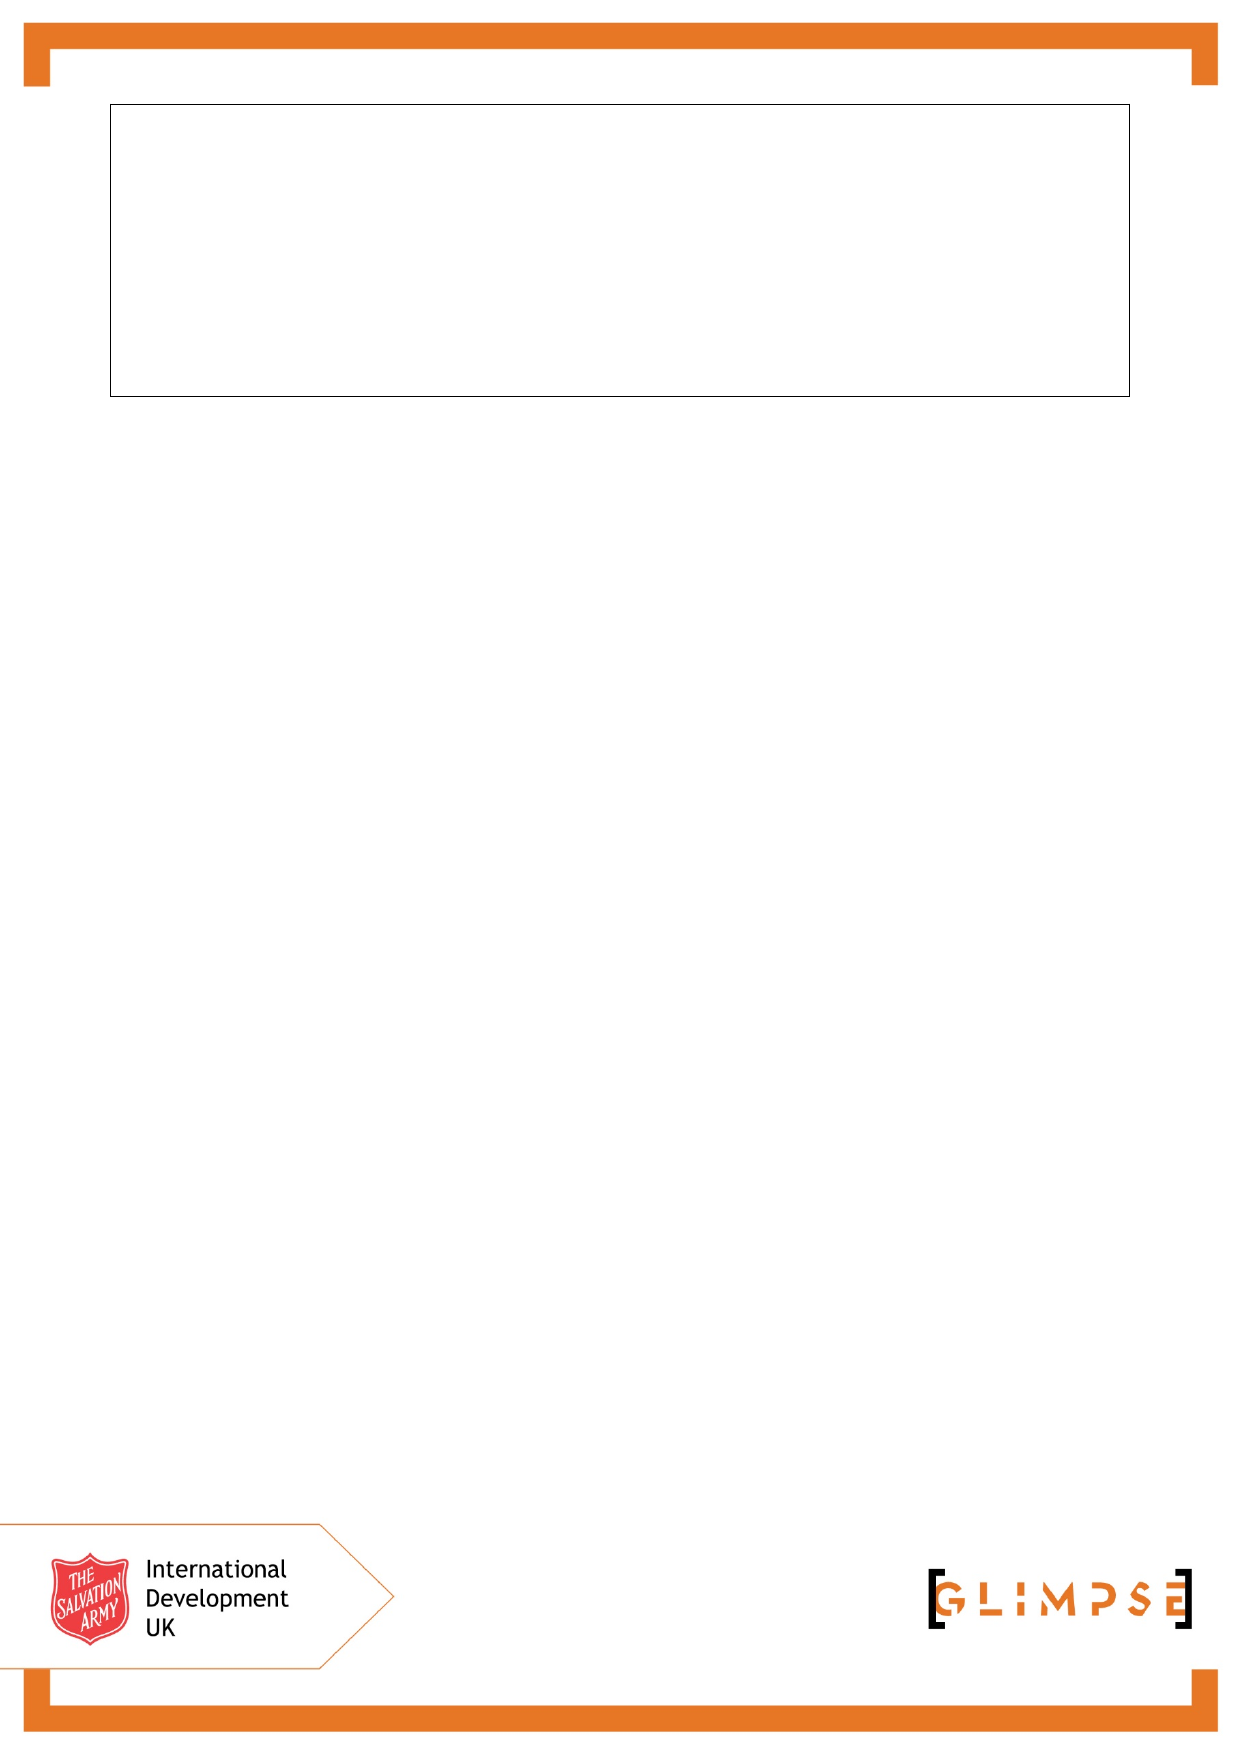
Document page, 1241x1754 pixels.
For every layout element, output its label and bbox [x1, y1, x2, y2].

table_cell [111, 105, 1129, 396]
picture [0, 0, 1241, 1754]
